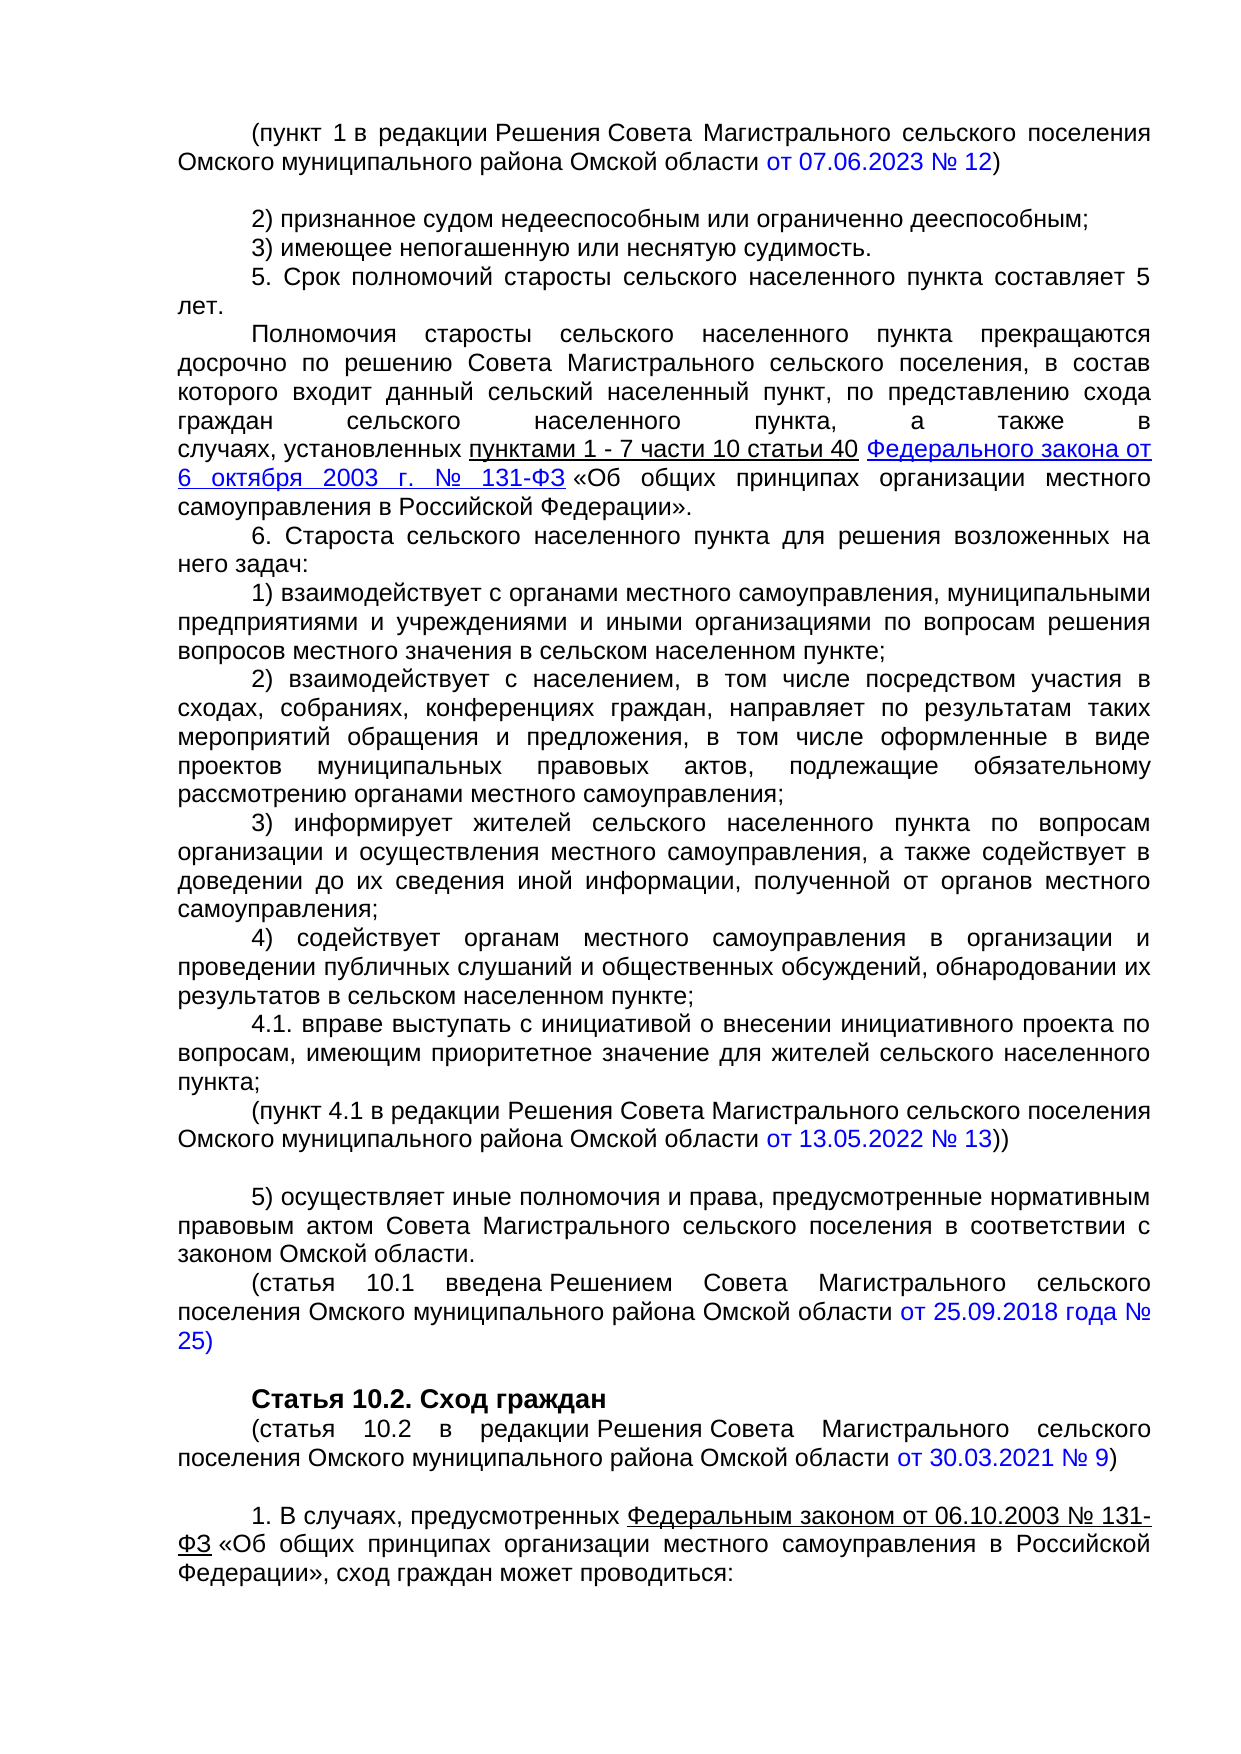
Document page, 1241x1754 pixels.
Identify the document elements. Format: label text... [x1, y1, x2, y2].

text 6. Староста сельского населенного пункта для решения возложенных на него задач: [177, 521, 1152, 578]
text 2) признанное судом недееспособным или ограниченно дееспособным; [177, 204, 1152, 233]
text 5) осуществляет иные полномочия и права, предусмотренные нормативным правовым актом Совета Магистрального сельского поселения в соответствии с законом Омской области. [177, 1182, 1152, 1268]
text 4.1. вправе выступать с инициативой о внесении инициативного проекта по вопросам, имеющим приоритетное значение для жителей сельского населенного пункта; [177, 1009, 1152, 1096]
text 2) взаимодействует с населением, в том числе посредством участия в сходах, собраниях, конференциях граждан, направляет по результатам таких мероприятий обращения и предложения, в том числе оформленные в виде проектов муниципальных правовых актов, подлежащие обязательному рассмотрению органами местного самоуправления; [177, 664, 1152, 808]
text Полномочия старосты сельского населенного пункта прекращаются досрочно по решению Совета Магистрального сельского поселения, в состав которого входит данный сельский населенный пункт, по представлению схода граждан сельского населенного пункта, а также в случаях, установленных пунктами 1 - 7 части 10 статьи 40 Федерального закона от 6 октября 2003 г. № 131-ФЗ «Об общих принципах организации местного самоуправления в Российской Федерации». [177, 319, 1152, 521]
text 3) имеющее непогашенную или неснятую судимость. [177, 233, 1152, 262]
text 4) содействует органам местного самоуправления в организации и проведении публичных слушаний и общественных обсуждений, обнародовании их результатов в сельском населенном пункте; [177, 923, 1152, 1009]
text (пункт 4.1 в редакции Решения Совета Магистрального сельского поселения Омского муниципального района Омской области от 13.05.2022 № 13)) [177, 1096, 1152, 1153]
text (статья 10.2 в редакции Решения Совета Магистрального сельского поселения Омского муниципального района Омской области от 30.03.2021 № 9) [177, 1414, 1152, 1472]
text Статья 10.2. Сход граждан [177, 1383, 1152, 1414]
text 3) информирует жителей сельского населенного пункта по вопросам организации и осуществления местного самоуправления, а также содействует в доведении до их сведения иной информации, полученной от органов местного самоуправления; [177, 808, 1152, 923]
text 1) взаимодействует с органами местного самоуправления, муниципальными предприятиями и учреждениями и иными организациями по вопросам решения вопросов местного значения в сельском населенном пункте; [177, 578, 1152, 664]
text (пункт 1 в редакции Решения Совета Магистрального сельского поселения Омского муниципального района Омской области от 07.06.2023 № 12) [177, 118, 1152, 176]
text 1. В случаях, предусмотренных Федеральным законом от 06.10.2003 № 131-ФЗ «Об общих принципах организации местного самоуправления в Российской Федерации», сход граждан может проводиться: [177, 1501, 1152, 1587]
text (статья 10.1 введена Решением Совета Магистрального сельского поселения Омского муниципального района Омской области от 25.09.2018 года № 25) [177, 1268, 1152, 1354]
text 5. Срок полномочий старосты сельского населенного пункта составляет 5 лет. [177, 262, 1152, 319]
